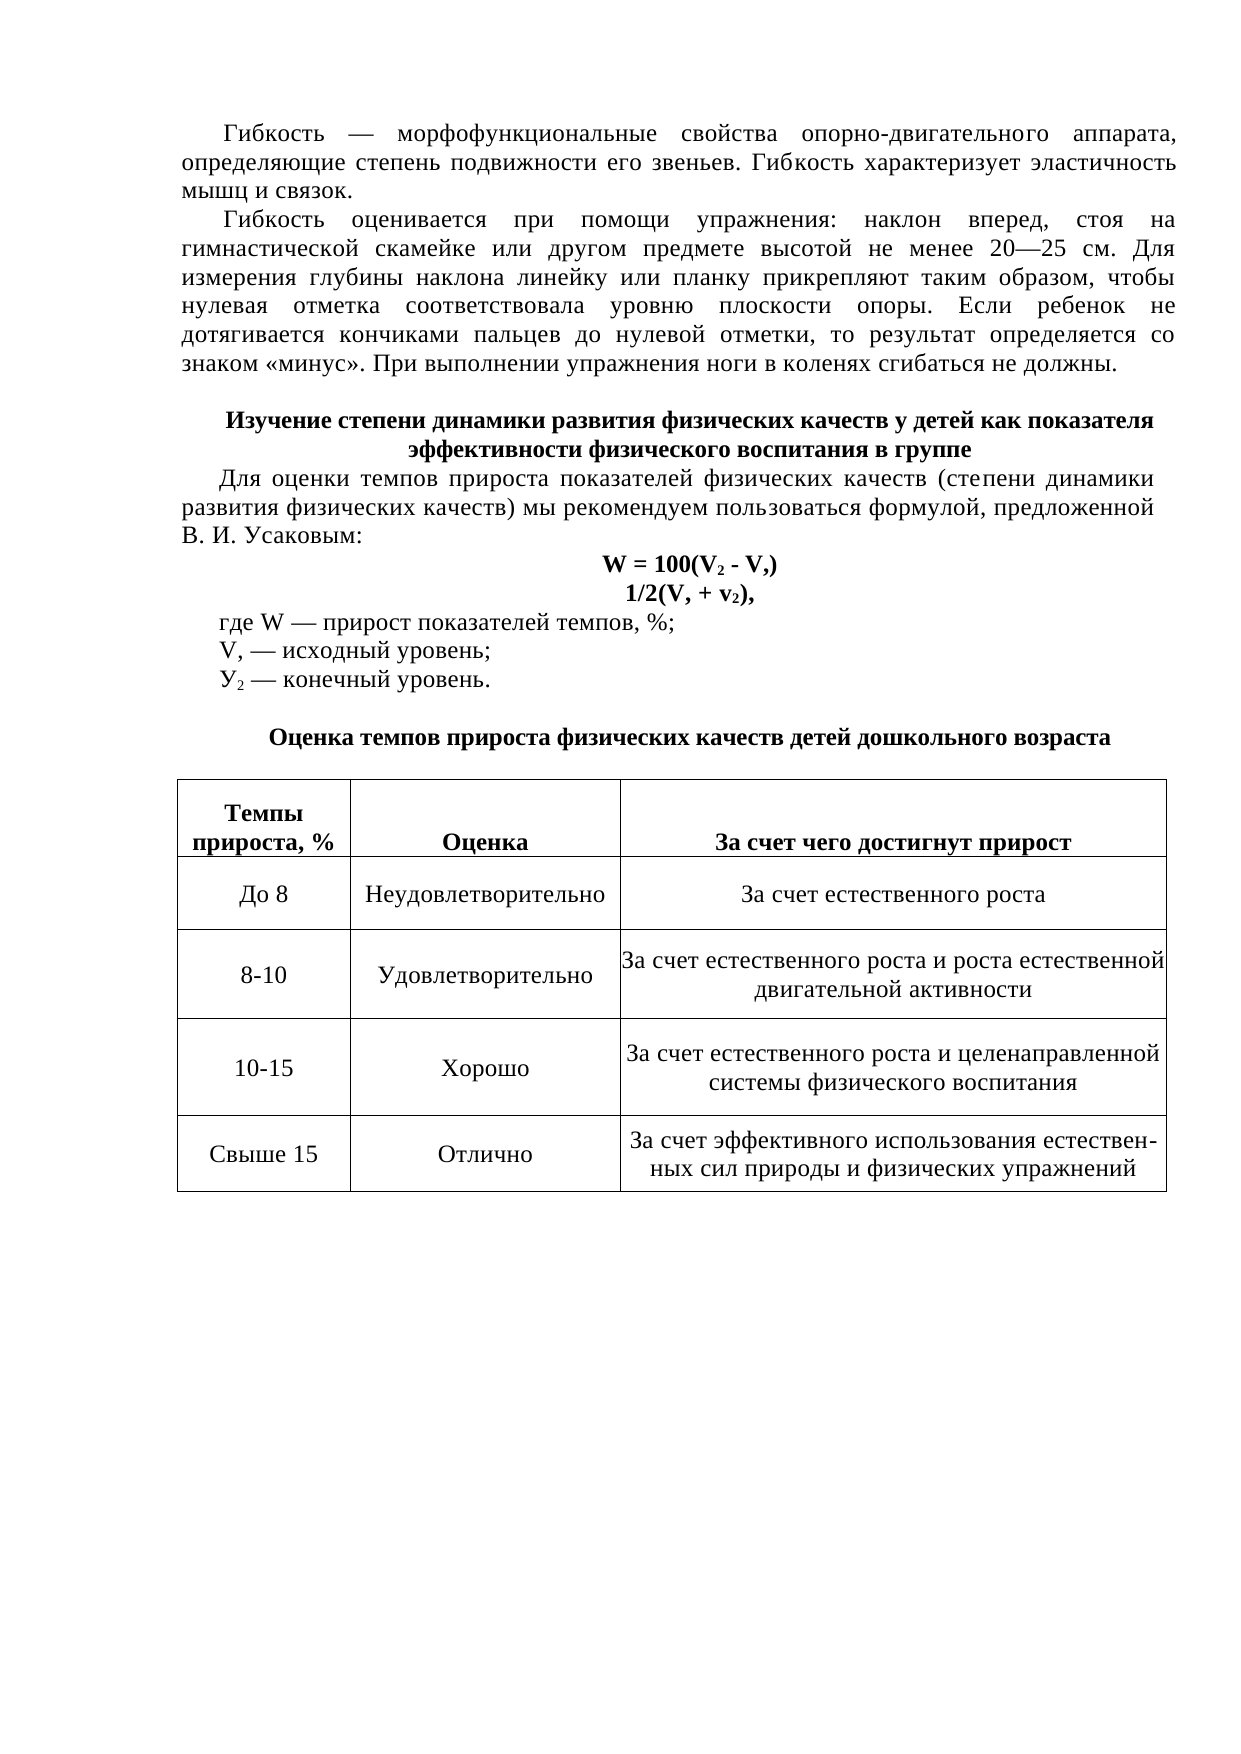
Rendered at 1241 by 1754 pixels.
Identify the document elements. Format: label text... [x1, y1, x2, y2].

table_cell За счет естественного роста и роста естественной двигательной активности [621, 930, 1166, 1018]
table_header За счет чего достигнут прирост [621, 780, 1166, 856]
table_cell Хорошо [351, 1019, 620, 1115]
text где W — прирост показателей темпов, %; [181, 607, 1181, 636]
table_cell Удовлетворительно [351, 930, 620, 1018]
text 1/2(V, + v2), [198, 578, 1181, 607]
table_cell За счет естественного роста и целенаправленной системы физического воспитания [621, 1019, 1166, 1115]
text Гибкость — морфофункциональные свойства опорно-двигательного аппарата, определяющие степень подвижности его звеньев. Гибкость характеризует эластичность мышц и связок. [181, 118, 1177, 204]
text Гибкость оценивается при помощи упражнения: наклон вперед, стоя на гимнастической скамейке или другом предмете высотой не менее 20—25 см. Для измерения глубины наклона линейку или планку прикрепляют таким образом, чтобы нулевая отметка соответствовала уровню плоскости опоры. Если ребенок не дотягивается кончиками пальцев до нулевой отметки, то результат определяется со знаком «минус». При выполнении упражнения ноги в коленях сгибаться не должны. [181, 204, 1177, 377]
text У2 — конечный уровень. [181, 664, 1181, 693]
table_cell 10-15 [178, 1019, 350, 1115]
table_header Темпы прироста, % [178, 780, 350, 856]
table_cell За счет эффективного использования естественных сил природы и физических упражнений [621, 1116, 1166, 1191]
text V, — исходный уровень; [181, 636, 1181, 664]
text Для оценки темпов прироста показателей физических качеств (степени динамики развития физических качеств) мы рекомендуем пользоваться формулой, предложенной В. И. Усаковым: [181, 463, 1154, 549]
text Оценка темпов прироста физических качеств детей дошкольного возраста [198, 722, 1181, 751]
table_cell Отлично [351, 1116, 620, 1191]
table_header Оценка [351, 780, 620, 856]
text Изучение степени динамики развития физических качеств у детей как показателя эффективности физического воспитания в группе [198, 406, 1181, 463]
table_cell До 8 [178, 857, 350, 929]
text W = 100(V2 - V,) [198, 549, 1181, 578]
table_cell 8-10 [178, 930, 350, 1018]
table_cell Свыше 15 [178, 1116, 350, 1191]
table_cell Неудовлетворительно [351, 857, 620, 929]
table_cell За счет естественного роста [621, 857, 1166, 929]
